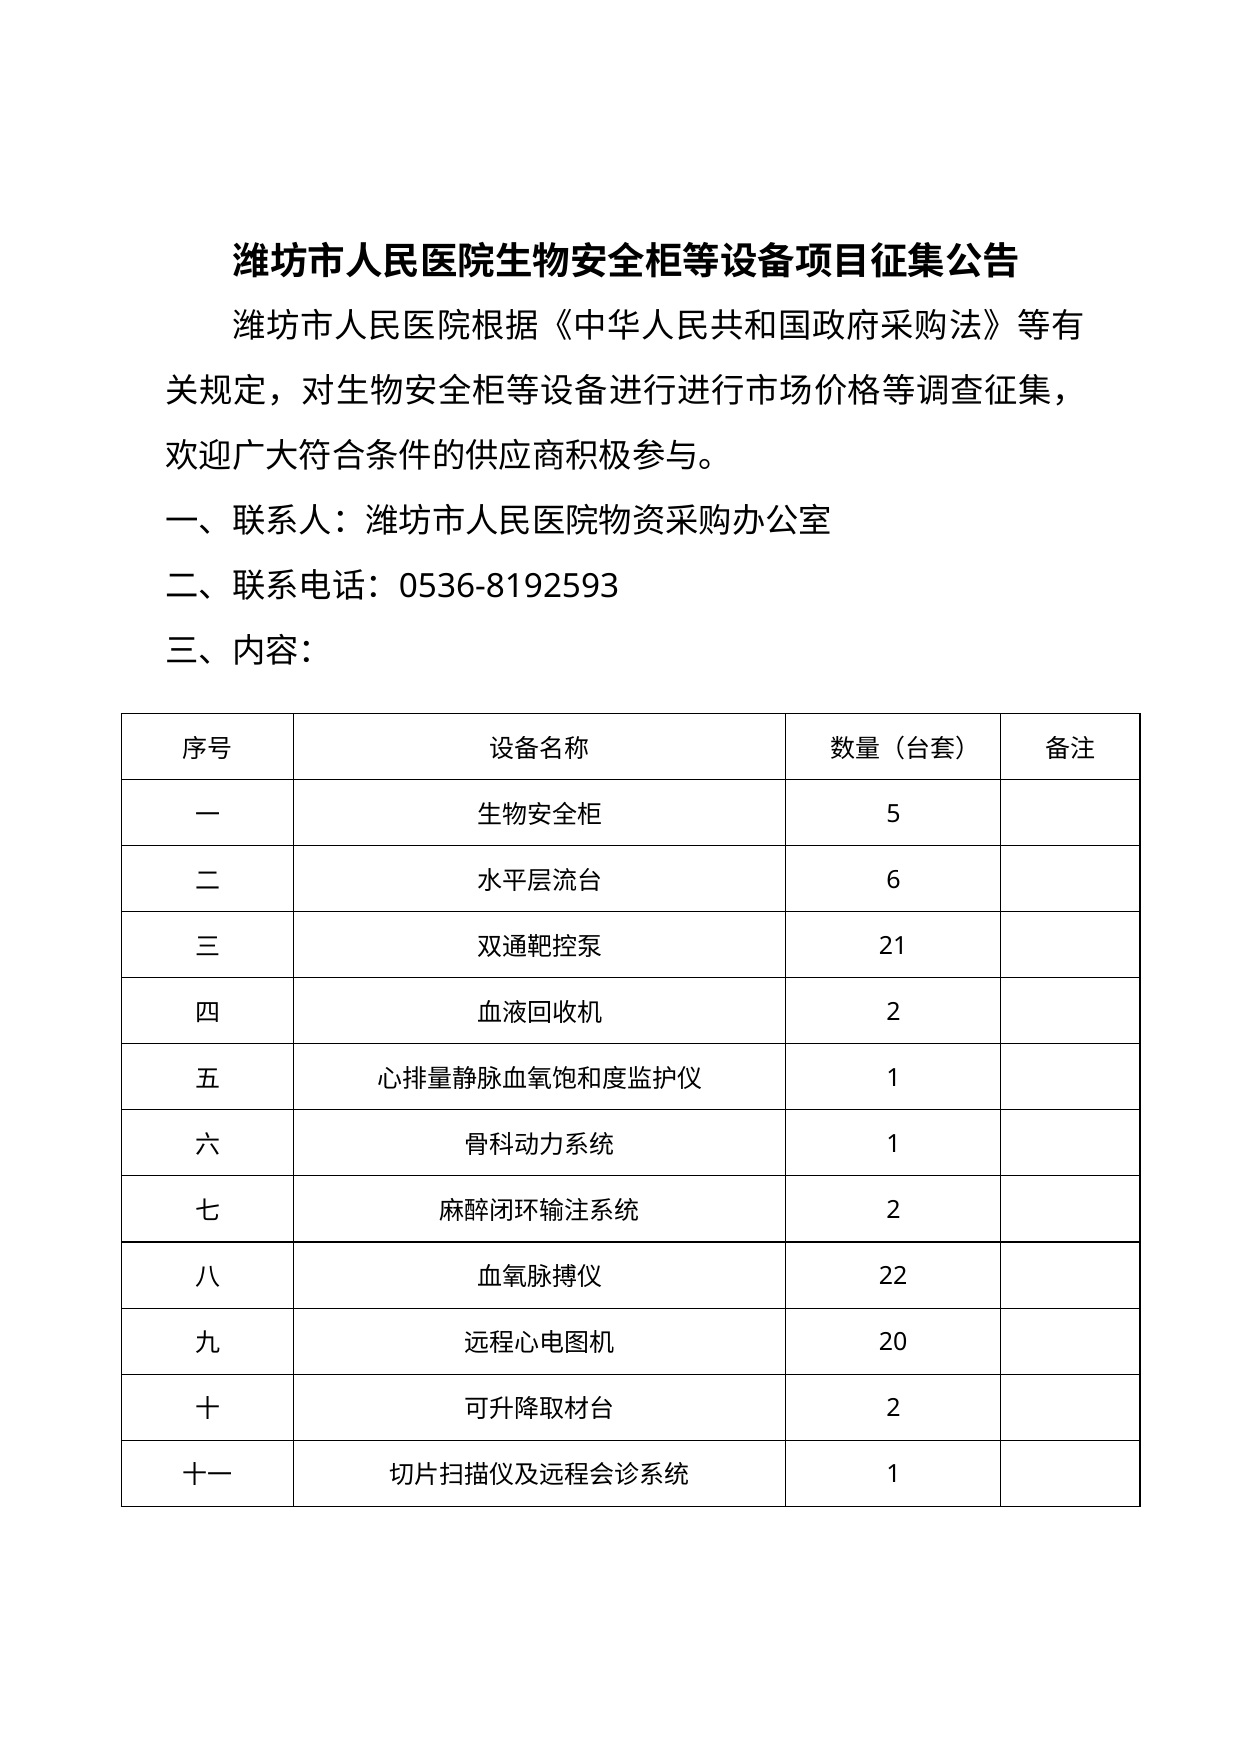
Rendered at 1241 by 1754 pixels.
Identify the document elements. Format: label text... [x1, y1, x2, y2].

table_cell [1001, 1309, 1139, 1373]
table_cell 一 [122, 780, 293, 845]
text 二、联系电话：0536-8192593 [165, 551, 1087, 616]
table_header 数量（台套） [786, 714, 1000, 779]
table_cell 2 [786, 978, 1000, 1043]
table_cell 5 [786, 780, 1000, 845]
table_header 备注 [1001, 714, 1139, 779]
table_cell [1001, 912, 1139, 977]
table_cell 切片扫描仪及远程会诊系统 [294, 1441, 785, 1506]
table_cell 6 [786, 846, 1000, 911]
table_cell 九 [122, 1309, 293, 1373]
table_cell [1001, 978, 1139, 1043]
table_cell [1001, 846, 1139, 911]
table_cell [1001, 1176, 1139, 1241]
table_cell 心排量静脉血氧饱和度监护仪 [294, 1044, 785, 1109]
table_cell 2 [786, 1176, 1000, 1241]
table_cell 五 [122, 1044, 293, 1109]
table_cell [1001, 1044, 1139, 1109]
table_cell 二 [122, 846, 293, 911]
text 三、内容： [165, 616, 1087, 681]
table_cell 2 [786, 1375, 1000, 1439]
table_cell 1 [786, 1044, 1000, 1109]
text 潍坊市人民医院生物安全柜等设备项目征集公告 [165, 226, 1087, 291]
table_cell 十一 [122, 1441, 293, 1506]
table_cell [1001, 1375, 1139, 1439]
table_cell 十 [122, 1375, 293, 1439]
table_header 设备名称 [294, 714, 785, 779]
table_cell [1001, 1110, 1139, 1175]
table_cell 1 [786, 1110, 1000, 1175]
table_cell 麻醉闭环输注系统 [294, 1176, 785, 1241]
table_cell 七 [122, 1176, 293, 1241]
table_cell 20 [786, 1309, 1000, 1373]
table_cell 血氧脉搏仪 [294, 1243, 785, 1307]
table_cell [1001, 1441, 1139, 1506]
table_cell 四 [122, 978, 293, 1043]
table_cell 八 [122, 1243, 293, 1307]
table_cell 血液回收机 [294, 978, 785, 1043]
table_cell 22 [786, 1243, 1000, 1307]
table_cell [1001, 780, 1139, 845]
table_cell 三 [122, 912, 293, 977]
table_header 序号 [122, 714, 293, 779]
table_cell 水平层流台 [294, 846, 785, 911]
table_cell 六 [122, 1110, 293, 1175]
table_cell 双通靶控泵 [294, 912, 785, 977]
table_cell 21 [786, 912, 1000, 977]
table_cell 生物安全柜 [294, 780, 785, 845]
table_cell 远程心电图机 [294, 1309, 785, 1373]
table_cell 可升降取材台 [294, 1375, 785, 1439]
table_cell 1 [786, 1441, 1000, 1506]
table_cell 骨科动力系统 [294, 1110, 785, 1175]
text 一、联系人：潍坊市人民医院物资采购办公室 [165, 486, 1087, 551]
table_cell [1001, 1243, 1139, 1307]
text 潍坊市人民医院根据《中华人民共和国政府采购法》等有关规定，对生物安全柜等设备进行进行市场价格等调查征集，欢迎广大符合条件的供应商积极参与。 [165, 291, 1087, 486]
